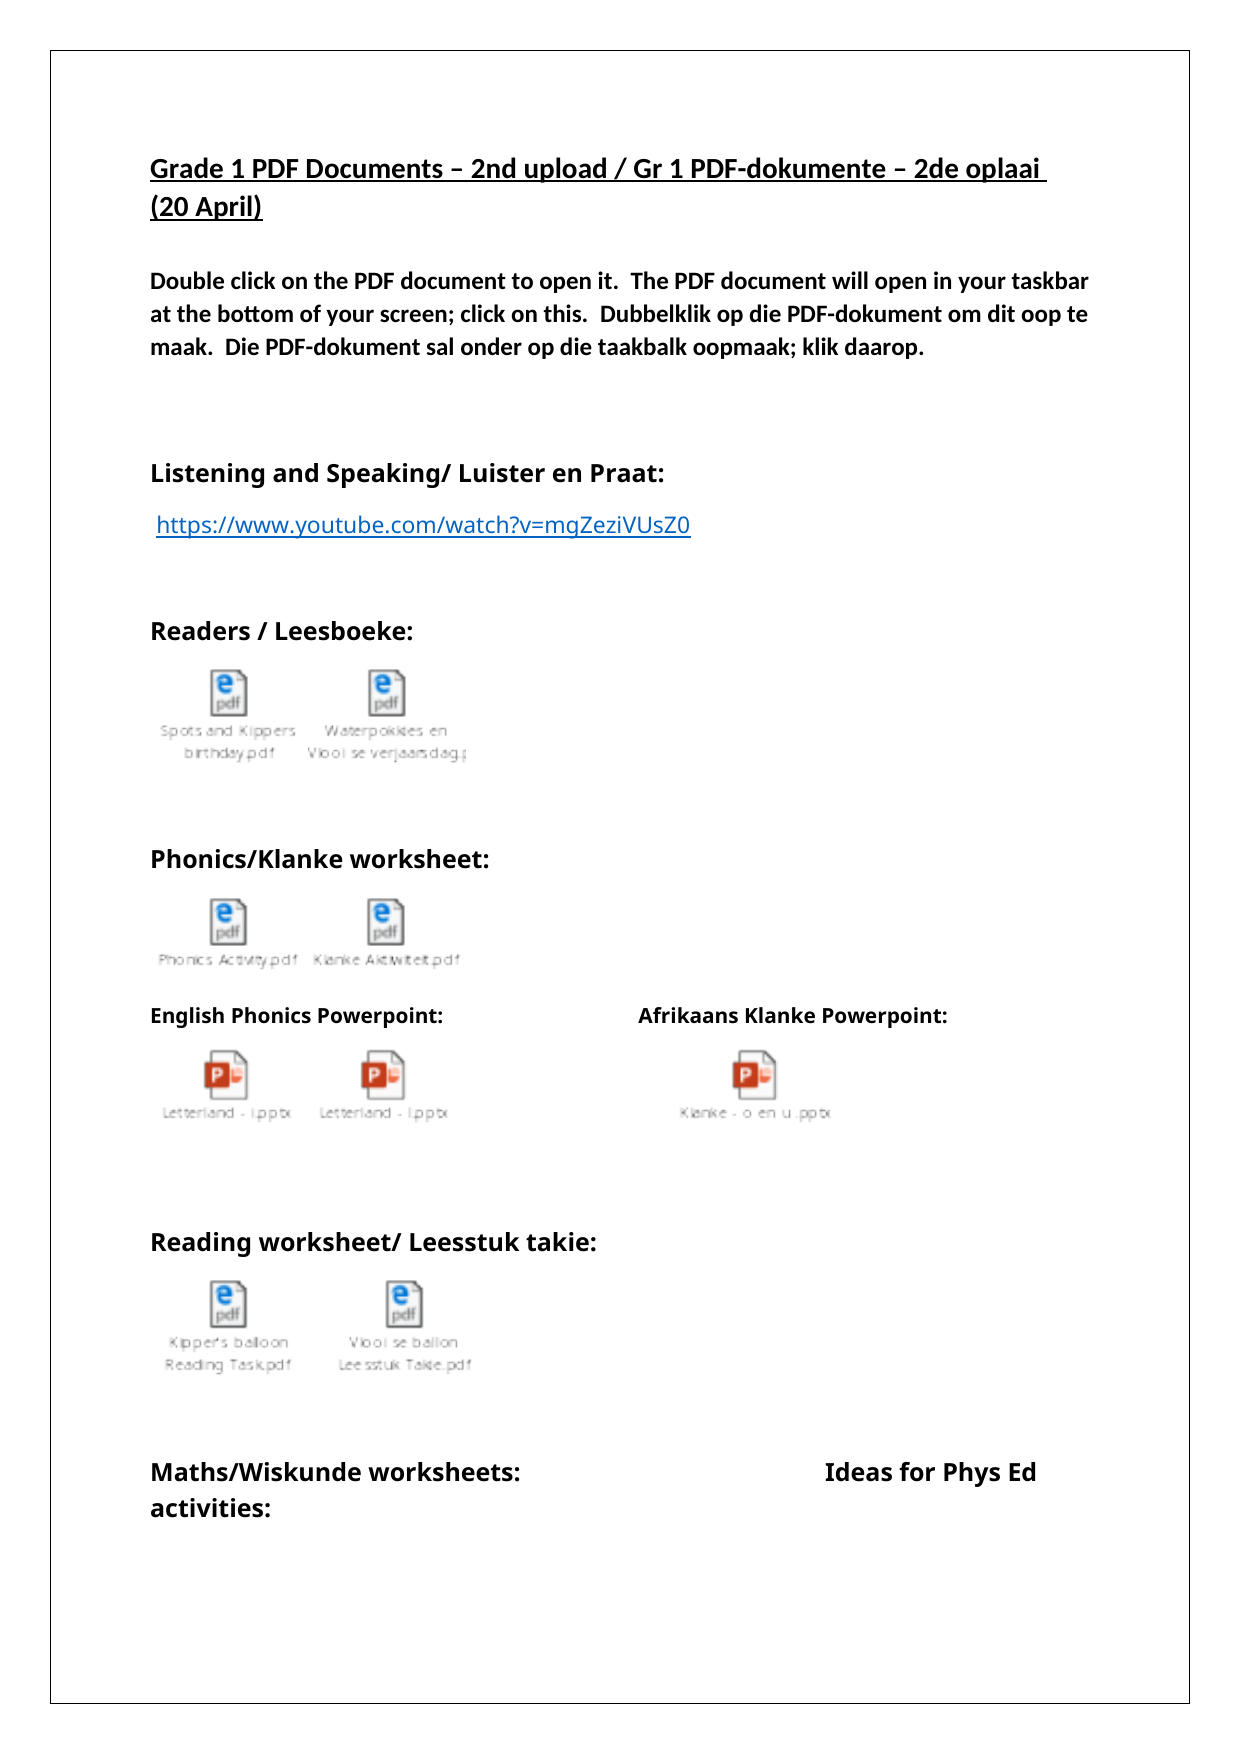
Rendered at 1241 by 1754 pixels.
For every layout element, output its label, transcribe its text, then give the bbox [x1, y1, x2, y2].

text (20 April) [150, 188, 1090, 224]
text Readers / Leesboeke: [150, 613, 1090, 647]
text Double click on the PDF document to open it. The PDF document will open in your taskbar at the bottom of your screen; click on this. Dubbelklik op die PDF-dokument om dit oop te maak. Die PDF-dokument sal onder op die taakbalk oopmaak; klik daarop. [150, 265, 1090, 362]
text Listening and Speaking/ Luister en Praat: [150, 456, 1090, 490]
text English Phonics Powerpoint: Afrikaans Klanke Powerpoint: [150, 895, 1090, 1029]
text Grade 1 PDF Documents – 2nd upload / Gr 1 PDF-dokumente – 2de oplaai [150, 150, 1090, 186]
text Phonics/Klanke worksheet: [150, 842, 1090, 876]
text https://www.youtube.com/watch?v=mgZeziVUsZ0 [150, 509, 1090, 541]
text Reading worksheet/ Leesstuk takie: [150, 1224, 1090, 1258]
text Maths/Wiskunde worksheets: Ideas for Phys Ed activities: [150, 1454, 1090, 1525]
